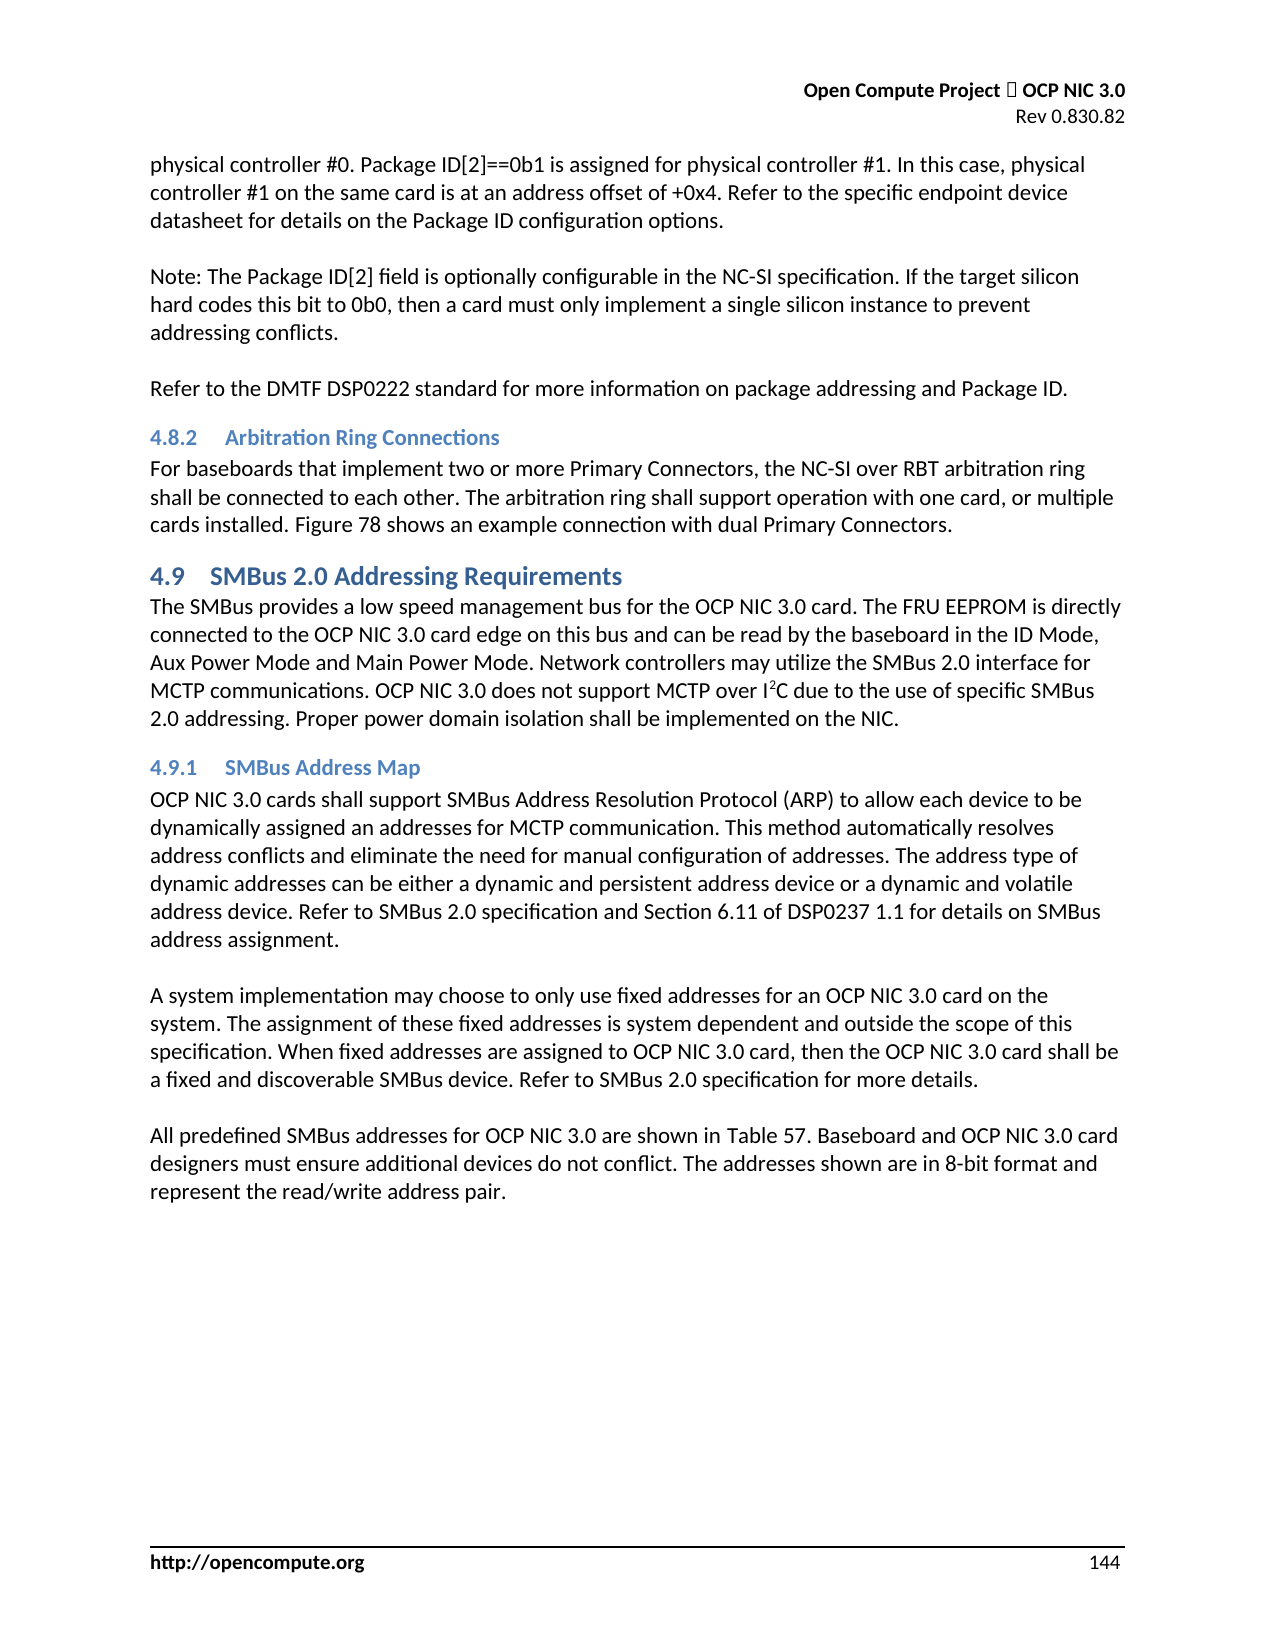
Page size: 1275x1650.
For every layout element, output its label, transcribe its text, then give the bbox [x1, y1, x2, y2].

text OCP NIC 3.0 cards shall support SMBus Address Resolution Protocol (ARP) to allow each device to be dynamically assigned an addresses for MCTP communication. This method automatically resolves address conflicts and eliminate the need for manual configuration of addresses. The address type of dynamic addresses can be either a dynamic and persistent address device or a dynamic and volatile address device. Refer to SMBus 2.0 specification and Section 6.11 of DSP0237 1.1 for details on SMBus address assignment. [150, 785, 1125, 953]
text All predefined SMBus addresses for OCP NIC 3.0 are shown in Table 57. Baseboard and OCP NIC 3.0 card designers must ensure additional devices do not conflict. The addresses shown are in 8-bit format and represent the read/write address pair. [150, 1121, 1125, 1205]
text A system implementation may choose to only use fixed addresses for an OCP NIC 3.0 card on the system. The assignment of these fixed addresses is system dependent and outside the scope of this specification. When fixed addresses are assigned to OCP NIC 3.0 card, then the OCP NIC 3.0 card shall be a fixed and discoverable SMBus device. Refer to SMBus 2.0 specification for more details. [150, 981, 1125, 1093]
text For baseboards that implement two or more Primary Connectors, the NC-SI over RBT arbitration ring shall be connected to each other. The arbitration ring shall support operation with one card, or multiple cards installed. Figure 78 shows an example connection with dual Primary Connectors. [150, 454, 1125, 539]
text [150, 150, 1125, 234]
subtitle SMBus Address Map [150, 753, 1125, 781]
subtitle Arbitration Ring Connections [150, 423, 1125, 451]
text Refer to the DMTF DSP0222 standard for more information on package addressing and Package ID. [150, 374, 1125, 402]
text The SMBus provides a low speed management bus for the OCP NIC 3.0 card. The FRU EEPROM is directly connected to the OCP NIC 3.0 card edge on this bus and can be read by the baseboard in the ID Mode, Aux Power Mode and Main Power Mode. Network controllers may utilize the SMBus 2.0 interface for MCTP communications. OCP NIC 3.0 does not support MCTP over I2C due to the use of specific SMBus 2.0 addressing. Proper power domain isolation shall be implemented on the NIC. [150, 592, 1125, 733]
text Note: The Package ID[2] field is optionally configurable in the NC-SI specification. If the target silicon hard codes this bit to 0b0, then a card must only implement a single silicon instance to prevent addressing conflicts. [150, 262, 1125, 346]
subtitle SMBus 2.0 Addressing Requirements [150, 559, 1125, 592]
